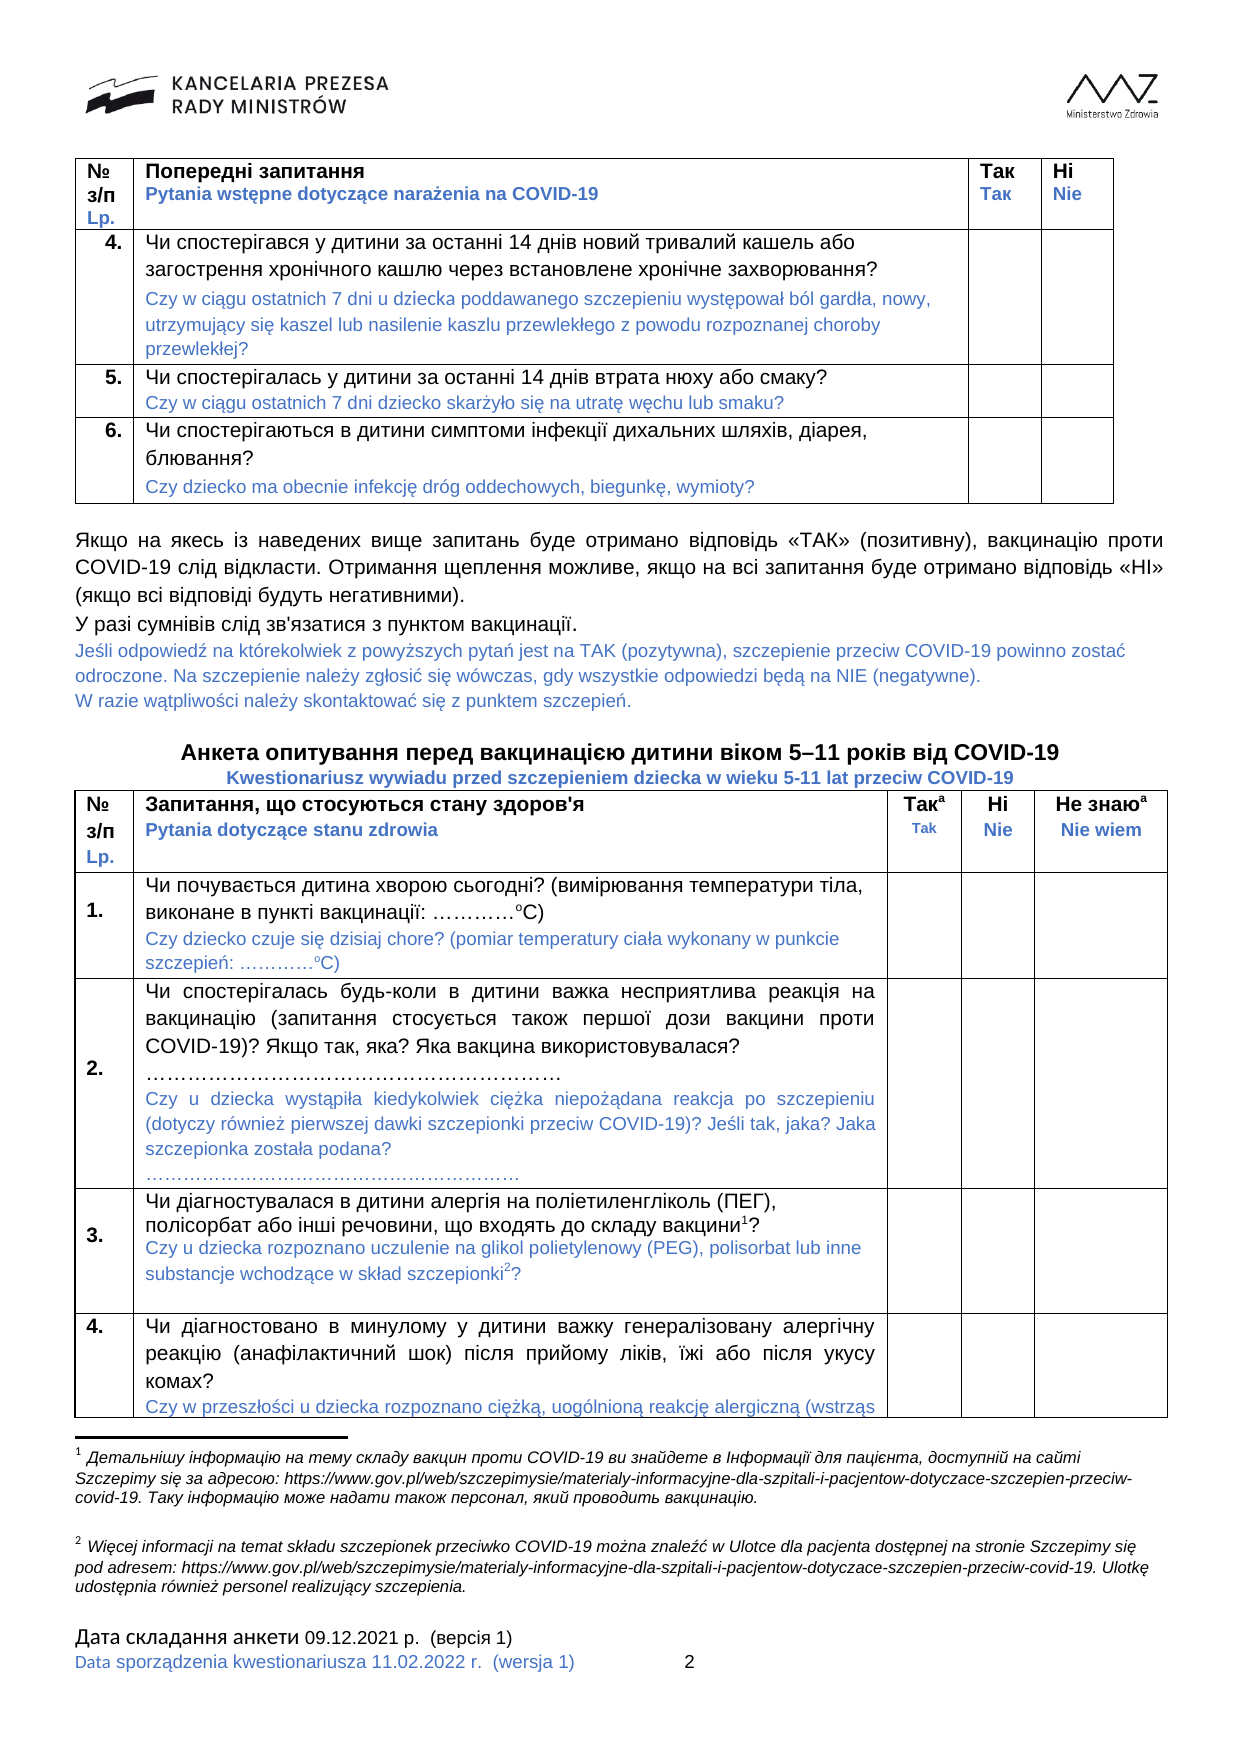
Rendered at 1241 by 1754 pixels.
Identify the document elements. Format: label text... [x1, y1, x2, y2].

table_cell [76, 365, 133, 417]
table_header Ні Nie [1042, 159, 1113, 228]
table_cell [1035, 1314, 1167, 1417]
table_cell [76, 1314, 133, 1417]
picture [73, 67, 402, 122]
text Якщо на якесь із наведених вище запитань буде отримано відповідь «ТАК» (позитивну), вакцинацію проти COVID-19 слід відкласти. Отримання щеплення можливе, якщо на всі запитання буде отримано відповідь «НІ» (якщо всі відповіді будуть негативними). [75, 528, 1165, 607]
table_cell [76, 418, 133, 503]
table_cell [888, 873, 961, 977]
text У разі сумнівів слід зв'язатися з пунктом вакцинації. Jeśli odpowiedź na którekolwiek z powyższych pytań jest na TAK (pozytywna), szczepienie przeciw COVID-19 powinno zostać odroczone. Na szczepienie należy zgłosić się wówczas, gdy wszystkie odpowiedzi będą na NIE (negatywne). [75, 610, 1165, 686]
table_header Так Так [969, 159, 1041, 228]
table_cell [1042, 365, 1113, 417]
table_cell [969, 365, 1041, 417]
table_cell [134, 1314, 887, 1417]
table_cell [1035, 979, 1167, 1188]
table_header № з/п Lp. [76, 791, 133, 872]
table_header Не знаюa Nie wiem [1035, 791, 1167, 872]
text W razie wątpliwości należy skontaktować się z punktem szczepień. [75, 689, 1165, 711]
table_cell [962, 1189, 1034, 1312]
table_cell Чи спостерігаються в дитини симптоми інфекції дихальних шляхів, діарея, блювання? Czy dziecko ma obecnie infekcję dróg oddechowych, biegunkę, wymioty? [134, 418, 968, 503]
table_header № з/п Lp. [76, 159, 133, 228]
table_cell [1035, 1189, 1167, 1312]
table_header Ні Nie [962, 791, 1034, 872]
subtitle Анкета опитування перед вакцинацією дитини віком 5–11 років від COVID-19 Kwestionariusz wywiadu przed szczepieniem dziecka w wieku 5-11 lat przeciw COVID-19 [75, 739, 1165, 789]
table_cell [76, 230, 133, 363]
table_cell Чи діагностувалася в дитини алергія на поліетиленгліколь (ПЕГ), полісорбат або інші речовини, що входять до складу вакцини? Czy u dziecka rozpoznano uczulenie na glikol polietylenowy (PEG), polisorbat lub inne substancje wchodzące w skład szczepionki? [134, 1189, 887, 1312]
table_cell [969, 418, 1041, 503]
table_cell [76, 979, 133, 1188]
table_cell [1042, 230, 1113, 363]
table_cell Чи почувається дитина хворою сьогодні? (вимірювання температури тіла, виконане в пункті вакцинації: …………oC) Czy dziecko czuje się dzisiaj chore? (pomiar temperatury ciała wykonany w punkcie szczepień: …………oC) [134, 873, 887, 977]
table_cell Чи спостерігалась у дитини за останні 14 днів втрата нюху або смаку? Czy w ciągu ostatnich 7 dni dziecko skarżyło się na utratę węchu lub smaku? [134, 365, 968, 417]
table_cell [969, 230, 1041, 363]
table_cell Чи спостерігався у дитини за останні 14 днів новий тривалий кашель або загострення хронічного кашлю через встановлене хронічне захворювання? Czy w ciągu ostatnich 7 dni u dziecka poddawanego szczepieniu występował ból gardła, nowy, utrzymujący się kaszel lub nasilenie kaszlu przewlekłego z powodu rozpoznanej choroby przewlekłej? [134, 230, 968, 363]
table_cell [888, 1189, 961, 1312]
picture [1052, 67, 1167, 127]
table_header Запитання, що стосуються стану здоров'я Pytania dotyczące stanu zdrowia [134, 791, 887, 872]
table_cell Чи спостерігалась будь-коли в дитини важка несприятлива реакція на вакцинацію (запитання стосується також першої дози вакцини проти COVID-19)? Якщо так, яка? Яка вакцина використовувалася? …………………………………………………… Czy u dziecka wystąpiła kiedykolwiek ciężka niepożądana reakcja po szczepieniu (dotyczy również pierwszej dawki szczepionki przeciw COVID-19)? Jeśli tak, jaka? Jaka szczepionka została podana? …………………………………………………… [134, 979, 887, 1188]
table_cell [1042, 418, 1113, 503]
table_cell [76, 873, 133, 977]
table_cell [962, 979, 1034, 1188]
table_cell [888, 1314, 961, 1417]
table_header Попередні запитання Pytania wstępne dotyczące narażenia na COVID-19 [134, 159, 968, 228]
table_cell [962, 1314, 1034, 1417]
table_cell [1035, 873, 1167, 977]
table_header Такa Tak [888, 791, 961, 872]
table_cell [76, 1189, 133, 1312]
table_cell [888, 979, 961, 1188]
table_cell [962, 873, 1034, 977]
